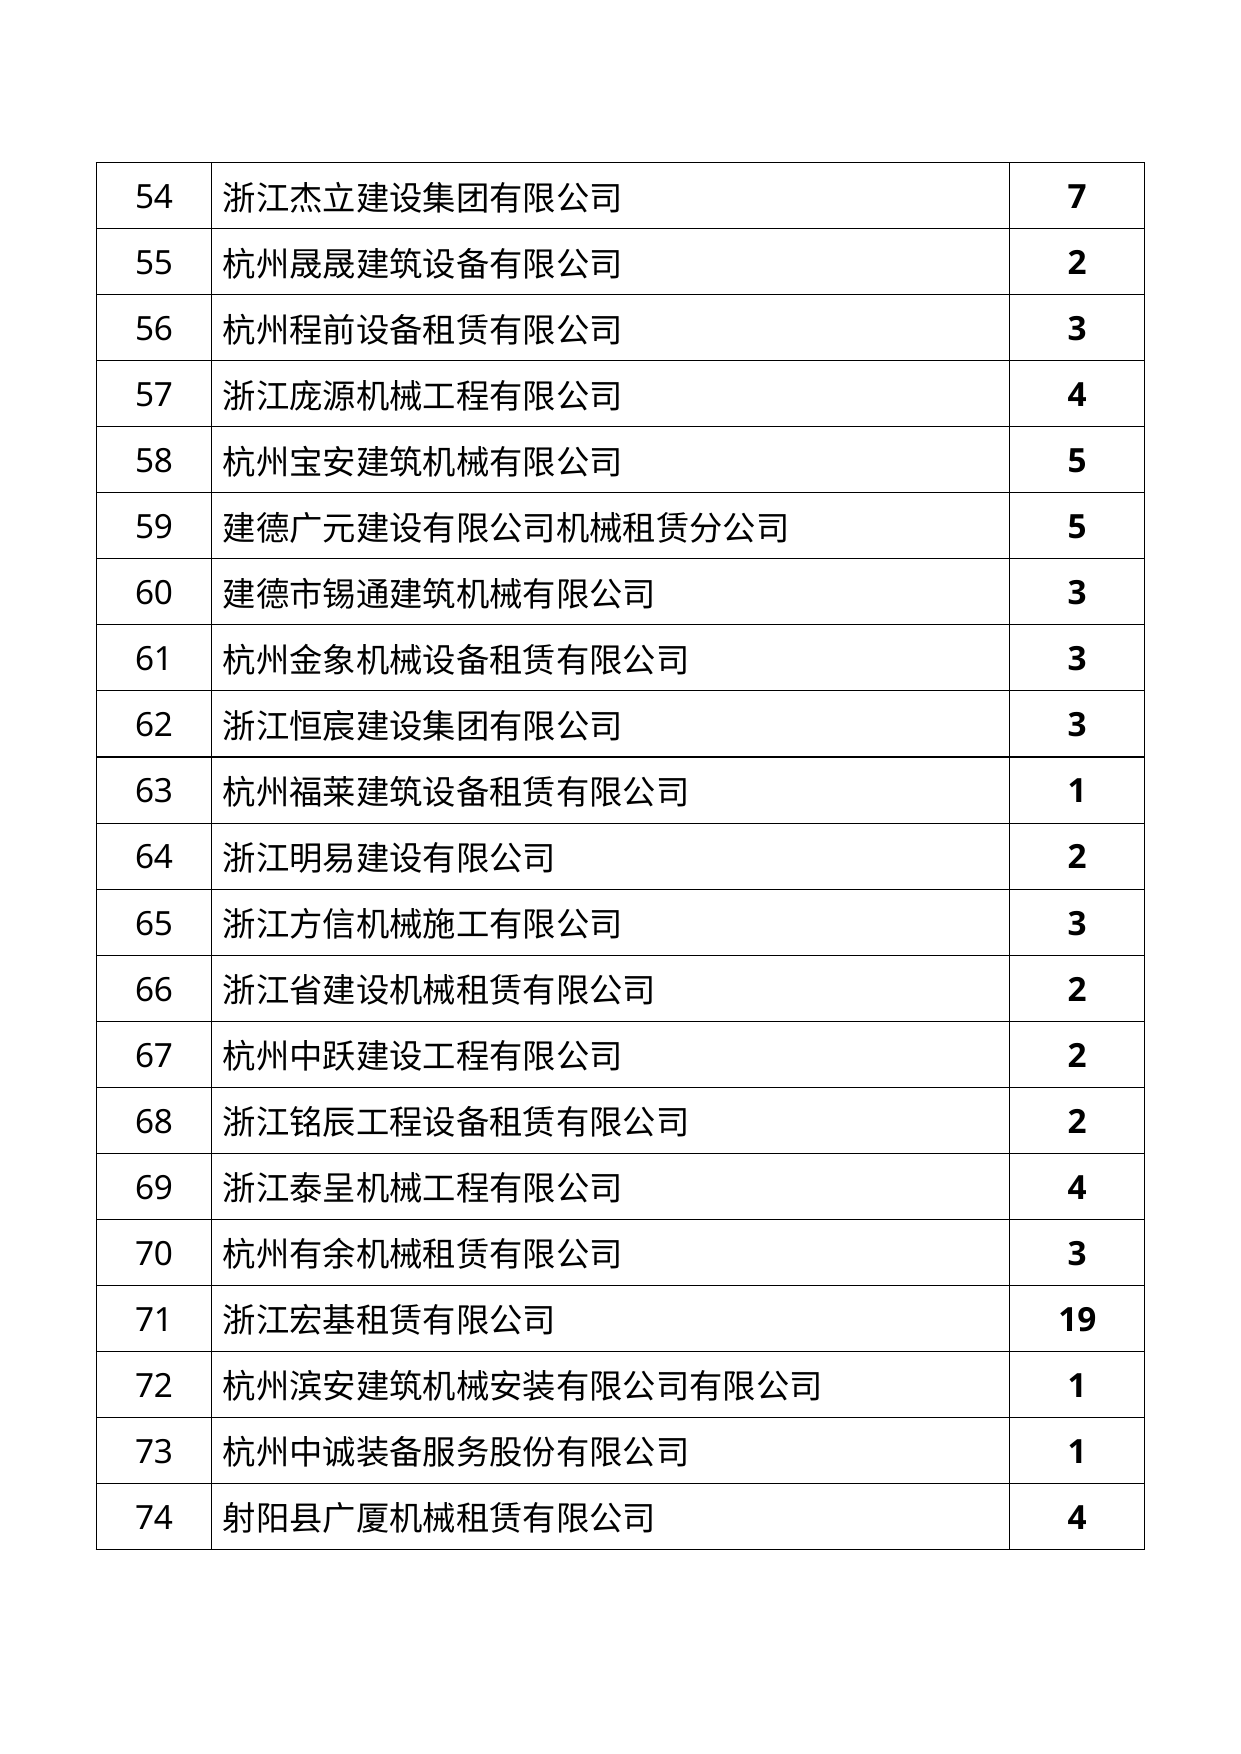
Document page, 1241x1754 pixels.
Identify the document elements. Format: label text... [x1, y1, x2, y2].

table_cell 61 [97, 625, 211, 690]
table_cell 2 [1010, 956, 1144, 1021]
table_cell 1 [1010, 1418, 1144, 1483]
table_cell 浙江方信机械施工有限公司 [212, 890, 1009, 954]
table_cell 浙江泰呈机械工程有限公司 [212, 1154, 1009, 1219]
table_cell 19 [1010, 1286, 1144, 1351]
table_cell 4 [1010, 361, 1144, 426]
table_cell 64 [97, 824, 211, 888]
table_cell 杭州有余机械租赁有限公司 [212, 1220, 1009, 1285]
table_cell 2 [1010, 824, 1144, 888]
table_cell 浙江明易建设有限公司 [212, 824, 1009, 888]
table_cell 1 [1010, 1352, 1144, 1417]
table_cell 55 [97, 229, 211, 294]
table_cell 2 [1010, 1022, 1144, 1087]
table_cell 浙江恒宸建设集团有限公司 [212, 691, 1009, 756]
table_cell 5 [1010, 427, 1144, 492]
table_cell 杭州宝安建筑机械有限公司 [212, 427, 1009, 492]
table_cell 杭州金象机械设备租赁有限公司 [212, 625, 1009, 690]
table_cell 68 [97, 1088, 211, 1153]
table_cell 73 [97, 1418, 211, 1483]
table_cell 3 [1010, 691, 1144, 756]
table_cell 浙江庞源机械工程有限公司 [212, 361, 1009, 426]
table_cell 杭州中跃建设工程有限公司 [212, 1022, 1009, 1087]
table_cell 67 [97, 1022, 211, 1087]
table_cell 建德市锡通建筑机械有限公司 [212, 559, 1009, 624]
table_cell 4 [1010, 1484, 1144, 1549]
table_cell 浙江省建设机械租赁有限公司 [212, 956, 1009, 1021]
table_cell 杭州程前设备租赁有限公司 [212, 295, 1009, 360]
table_cell 56 [97, 295, 211, 360]
table_cell 建德广元建设有限公司机械租赁分公司 [212, 493, 1009, 558]
table_cell 66 [97, 956, 211, 1021]
table_cell 63 [97, 758, 211, 822]
table_cell 杭州福莱建筑设备租赁有限公司 [212, 758, 1009, 822]
table_cell 2 [1010, 229, 1144, 294]
table_cell 62 [97, 691, 211, 756]
table_cell 54 [97, 163, 211, 228]
table_cell 5 [1010, 493, 1144, 558]
table_cell 70 [97, 1220, 211, 1285]
table_cell 2 [1010, 1088, 1144, 1153]
table_cell 4 [1010, 1154, 1144, 1219]
table_cell 3 [1010, 890, 1144, 954]
table_cell 69 [97, 1154, 211, 1219]
table_cell 3 [1010, 625, 1144, 690]
table_cell 58 [97, 427, 211, 492]
table_cell 杭州晟晟建筑设备有限公司 [212, 229, 1009, 294]
table_cell 65 [97, 890, 211, 954]
table_cell 射阳县广厦机械租赁有限公司 [212, 1484, 1009, 1549]
table_cell 杭州中诚装备服务股份有限公司 [212, 1418, 1009, 1483]
table_cell 3 [1010, 559, 1144, 624]
table_cell 浙江铭辰工程设备租赁有限公司 [212, 1088, 1009, 1153]
table_cell 浙江宏基租赁有限公司 [212, 1286, 1009, 1351]
table_cell 72 [97, 1352, 211, 1417]
table_cell 杭州滨安建筑机械安装有限公司有限公司 [212, 1352, 1009, 1417]
table_cell 57 [97, 361, 211, 426]
table_cell 浙江杰立建设集团有限公司 [212, 163, 1009, 228]
table_cell 1 [1010, 758, 1144, 822]
table_cell 3 [1010, 1220, 1144, 1285]
table_cell 74 [97, 1484, 211, 1549]
table_cell 60 [97, 559, 211, 624]
table_cell 3 [1010, 295, 1144, 360]
table_cell 71 [97, 1286, 211, 1351]
table_cell 7 [1010, 163, 1144, 228]
table_cell 59 [97, 493, 211, 558]
